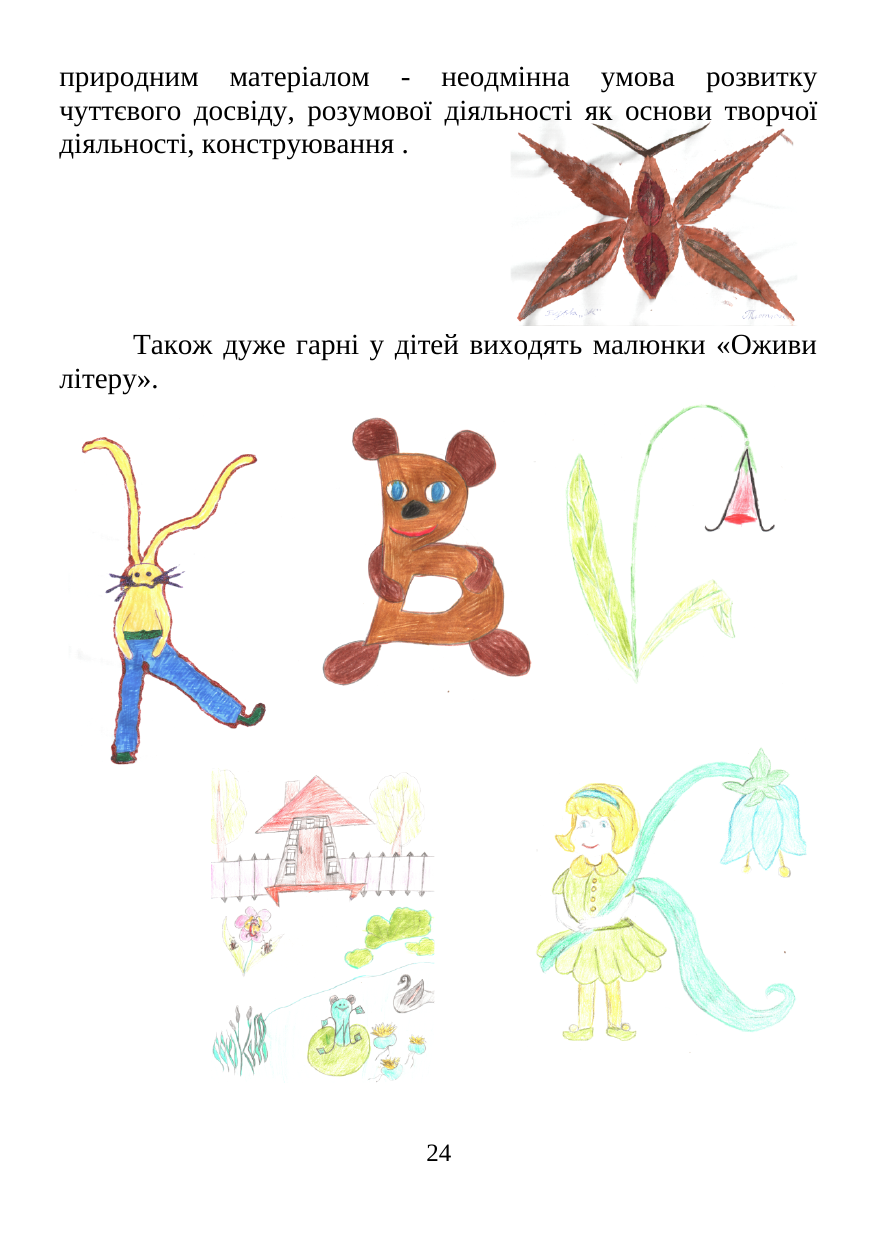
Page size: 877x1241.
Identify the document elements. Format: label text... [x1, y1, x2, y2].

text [59, 59, 818, 160]
picture [523, 738, 807, 1073]
picture [510, 160, 798, 326]
text Також дуже гарні у дітей виходять малюнки «Оживи літеру». [59, 327, 818, 394]
picture [68, 369, 787, 1083]
